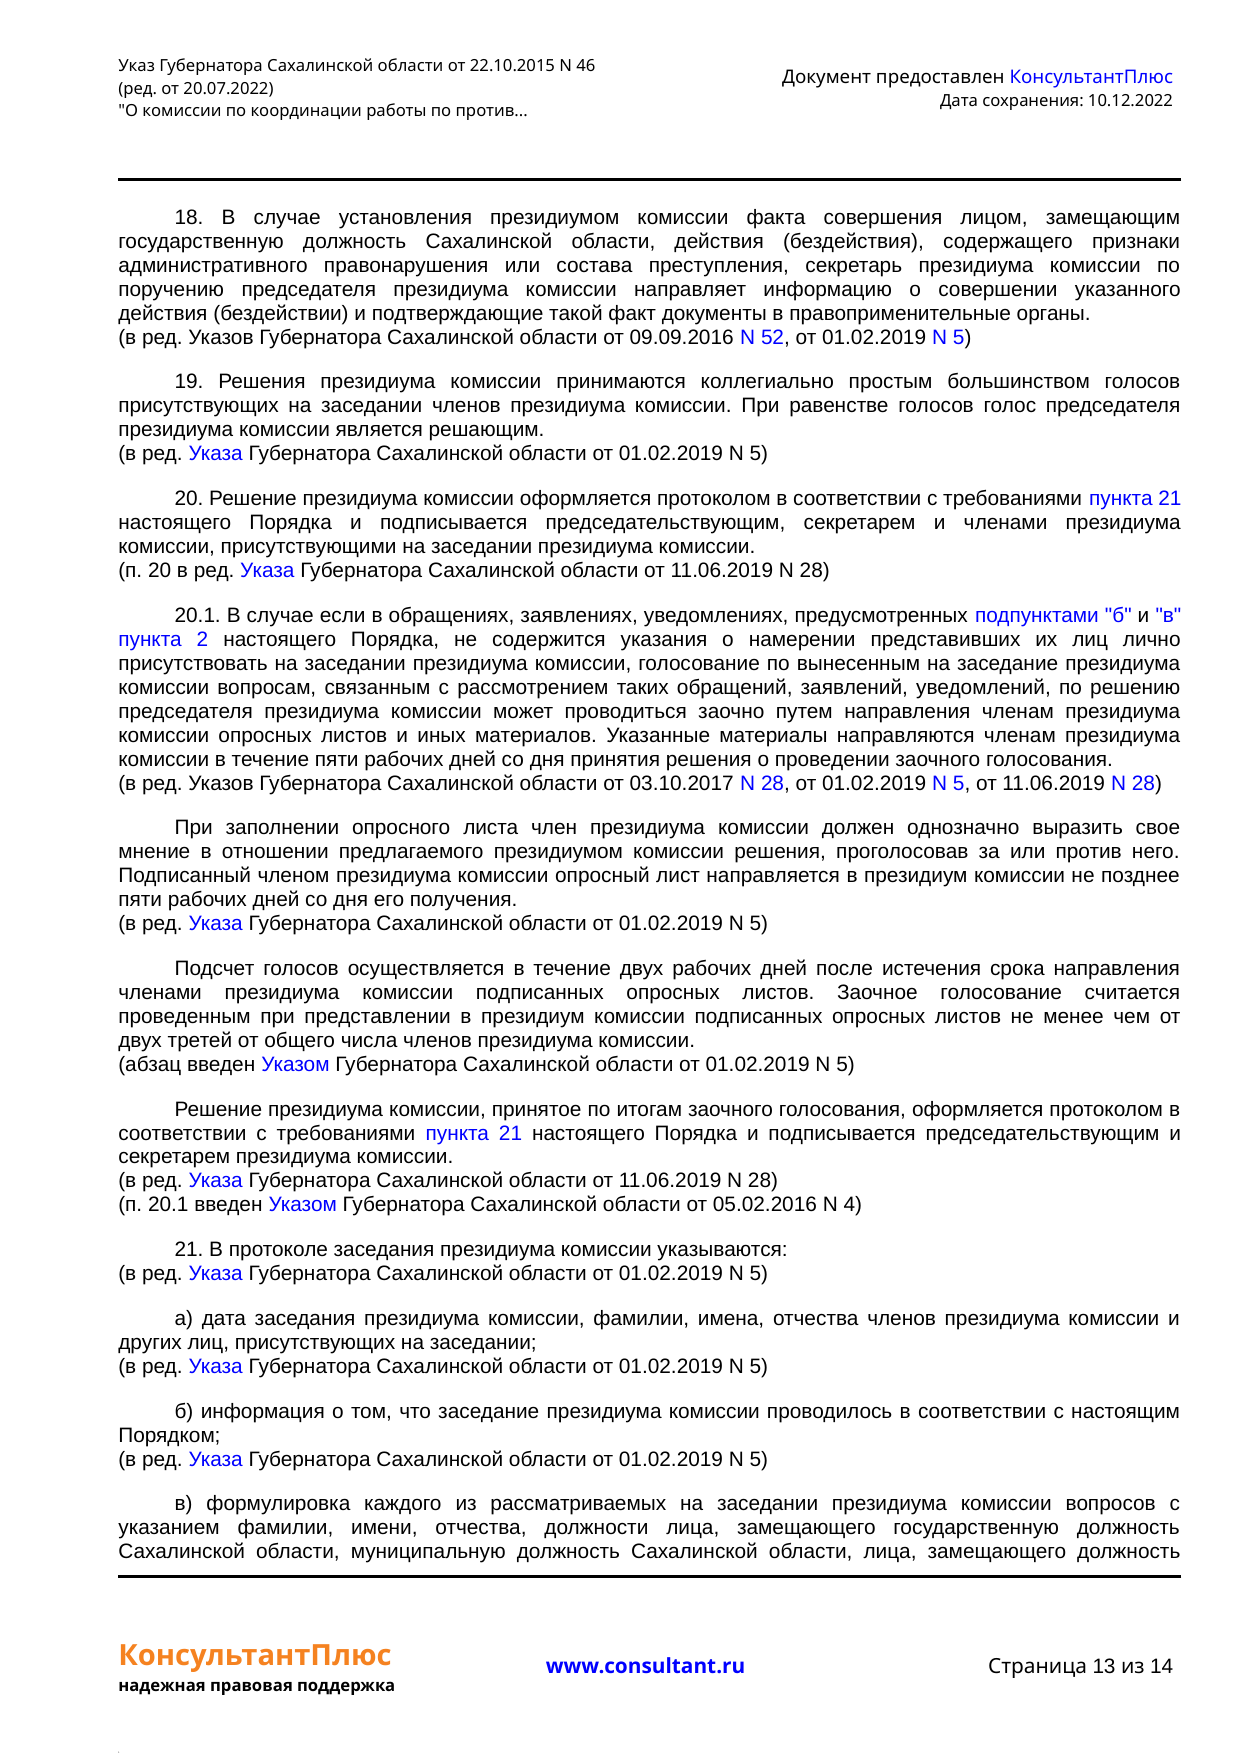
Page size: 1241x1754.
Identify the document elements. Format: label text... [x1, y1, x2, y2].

text (в ред. Указа Губернатора Сахалинской области от 01.02.2019 N 5) [118, 441, 1181, 465]
text (в ред. Указа Губернатора Сахалинской области от 01.02.2019 N 5) [118, 1354, 1181, 1378]
text (в ред. Указа Губернатора Сахалинской области от 01.02.2019 N 5) [118, 1261, 1181, 1285]
text При заполнении опросного листа член президиума комиссии должен однозначно выразить свое мнение в отношении предлагаемого президиумом комиссии решения, проголосовав за или против него. Подписанный членом президиума комиссии опросный лист направляется в президиум комиссии не позднее пяти рабочих дней со дня его получения. [118, 815, 1181, 911]
text а) дата заседания президиума комиссии, фамилии, имена, отчества членов президиума комиссии и других лиц, присутствующих на заседании; [118, 1306, 1181, 1354]
text б) информация о том, что заседание президиума комиссии проводилось в соответствии с настоящим Порядком; [118, 1398, 1181, 1446]
text (абзац введен Указом Губернатора Сахалинской области от 01.02.2019 N 5) [118, 1052, 1181, 1076]
text (в ред. Указов Губернатора Сахалинской области от 03.10.2017 N 28, от 01.02.2019 N 5, от 11.06.2019 N 28) [118, 770, 1181, 794]
text Решение президиума комиссии, принятое по итогам заочного голосования, оформляется протоколом в соответствии с требованиями пункта 21 настоящего Порядка и подписывается председательствующим и секретарем президиума комиссии. [118, 1096, 1181, 1168]
text 18. В случае установления президиумом комиссии факта совершения лицом, замещающим государственную должность Сахалинской области, действия (бездействия), содержащего признаки административного правонарушения или состава преступления, секретарь президиума комиссии по поручению председателя президиума комиссии направляет информацию о совершении указанного действия (бездействии) и подтверждающие такой факт документы в правоприменительные органы. [118, 205, 1181, 324]
text (в ред. Указа Губернатора Сахалинской области от 01.02.2019 N 5) [118, 1446, 1181, 1470]
text 19. Решения президиума комиссии принимаются коллегиально простым большинством голосов присутствующих на заседании членов президиума комиссии. При равенстве голосов голос председателя президиума комиссии является решающим. [118, 369, 1181, 441]
text 21. В протоколе заседания президиума комиссии указываются: [118, 1237, 1181, 1261]
text (п. 20.1 введен Указом Губернатора Сахалинской области от 05.02.2016 N 4) [118, 1192, 1181, 1216]
text (в ред. Указа Губернатора Сахалинской области от 11.06.2019 N 28) [118, 1168, 1181, 1192]
text 20. Решение президиума комиссии оформляется протоколом в соответствии с требованиями пункта 21 настоящего Порядка и подписывается председательствующим, секретарем и членами президиума комиссии, присутствующими на заседании президиума комиссии. [118, 486, 1181, 558]
text 20.1. В случае если в обращениях, заявлениях, уведомлениях, предусмотренных подпунктами "б" и "в" пункта 2 настоящего Порядка, не содержится указания о намерении представивших их лиц лично присутствовать на заседании президиума комиссии, голосование по вынесенным на заседание президиума комиссии вопросам, связанным с рассмотрением таких обращений, заявлений, уведомлений, по решению председателя президиума комиссии может проводиться заочно путем направления членам президиума комиссии опросных листов и иных материалов. Указанные материалы направляются членам президиума комиссии в течение пяти рабочих дней со дня принятия решения о проведении заочного голосования. [118, 603, 1181, 770]
text (в ред. Указа Губернатора Сахалинской области от 01.02.2019 N 5) [118, 911, 1181, 935]
text (п. 20 в ред. Указа Губернатора Сахалинской области от 11.06.2019 N 28) [118, 558, 1181, 582]
text (в ред. Указов Губернатора Сахалинской области от 09.09.2016 N 52, от 01.02.2019 N 5) [118, 324, 1181, 348]
text Подсчет голосов осуществляется в течение двух рабочих дней после истечения срока направления членами президиума комиссии подписанных опросных листов. Заочное голосование считается проведенным при представлении в президиум комиссии подписанных опросных листов не менее чем от двух третей от общего числа членов президиума комиссии. [118, 956, 1181, 1052]
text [118, 1491, 1181, 1563]
